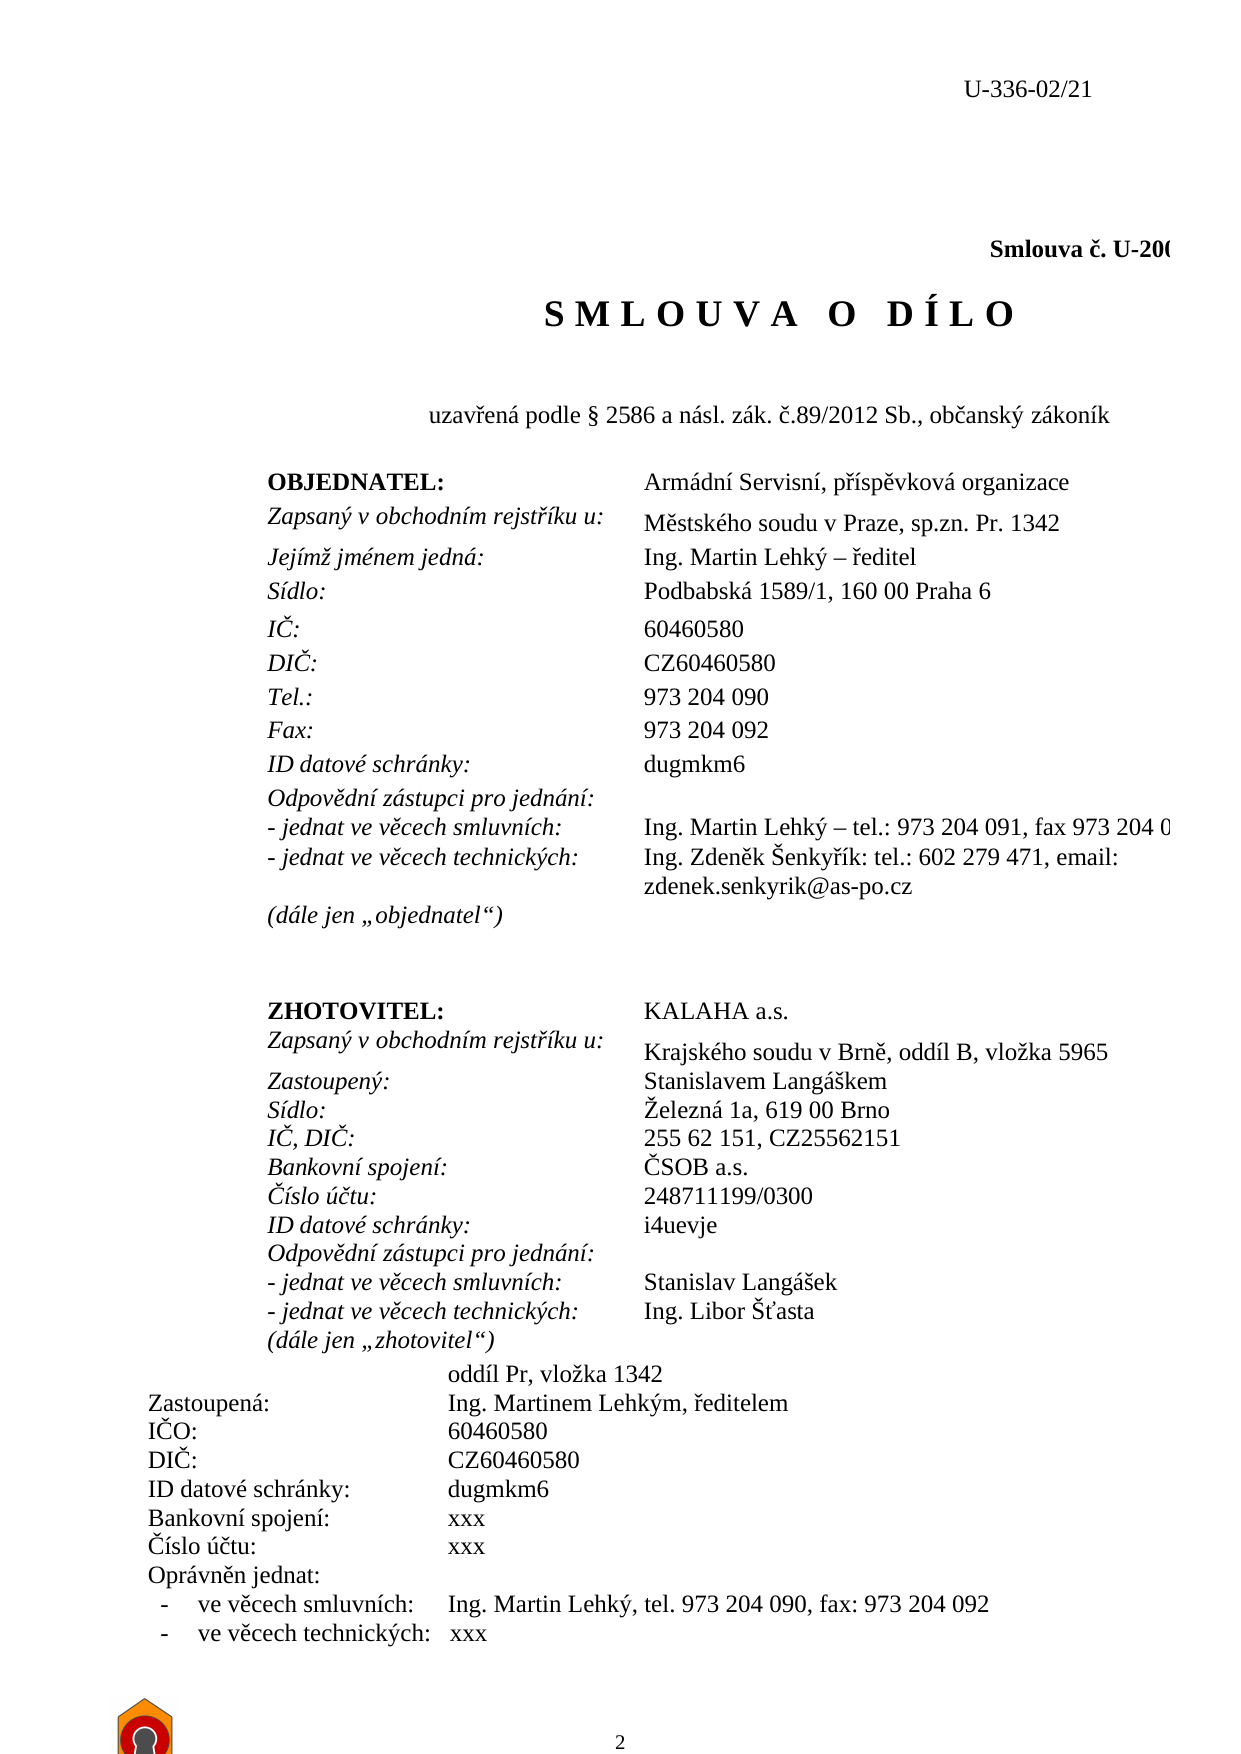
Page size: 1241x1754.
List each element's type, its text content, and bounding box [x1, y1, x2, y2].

picture [109, 1695, 180, 1754]
text Bankovní spojení: xxx [148, 1503, 1092, 1531]
text Oprávněn jednat: [148, 1560, 1092, 1589]
text oddíl Pr, vložka 1342 [148, 1359, 1181, 1388]
text ID datové schránky: dugmkm6 [148, 1474, 1092, 1503]
text DIČ: CZ60460580 [148, 1445, 1092, 1474]
list ve věcech technických: xxx [160, 1618, 1092, 1646]
text IČO: 60460580 [148, 1416, 1092, 1445]
text Zastoupená: Ing. Martinem Lehkým, ředitelem [148, 1388, 1181, 1416]
list ve věcech smluvních: Ing. Martin Lehký, tel. 973 204 090, fax: 973 204 092 [160, 1589, 1092, 1618]
text Číslo účtu: xxx [148, 1531, 1092, 1560]
